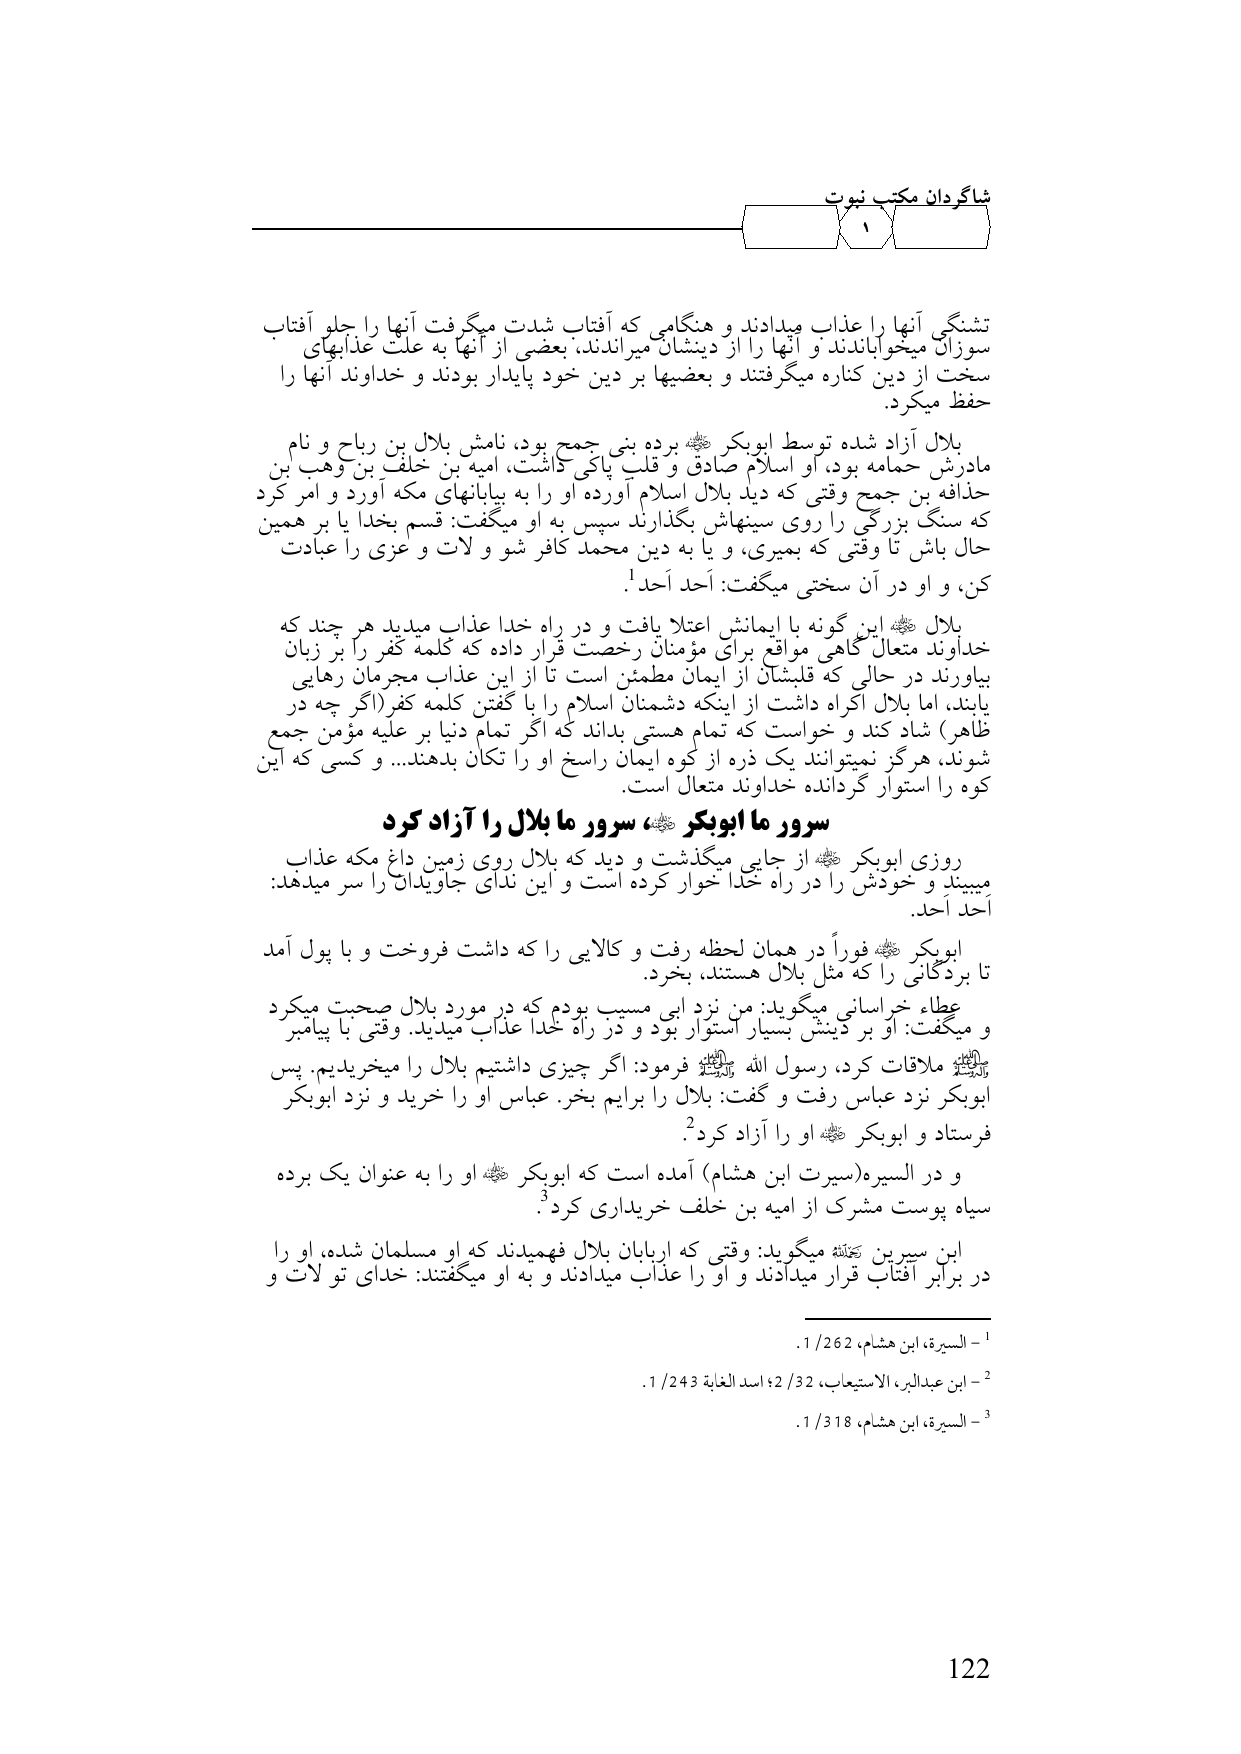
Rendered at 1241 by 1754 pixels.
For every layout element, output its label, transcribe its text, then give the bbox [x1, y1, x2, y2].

text عطاء خراسانی می‏گوید: من نزد ابی مسیب بودم که در مورد بلال صحبت می‏کرد و می‏گفت: او بر دینش بسیار استوار بود و در راه خدا عذاب می‏دید. وقتی با پیامبر ص ملاقات کرد، رسول الله ص فرمود: اگر چیزی داشتیم بلال را می‏خریدیم. پس ابوبکر نزد عباس رفت و گفت: بلال را برایم بخر. عباس او را خرید و نزد ابوبکر فرستاد و ابوبکر او را آزاد کرد. [250, 991, 990, 1152]
text ابوبکر فوراً در همان لحظه رفت و کالایی را که داشت فروخت و با پول آمد تا بردگانی را که مثل بلال هستند، بخرد. [250, 928, 990, 991]
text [250, 311, 990, 421]
subtitle سرور ما ابوبکر ، سرور ما بلال را آزاد کرد [250, 804, 990, 837]
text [250, 1225, 990, 1294]
text بلال این گونه با ایمانش اعتلا یافت و در راه خدا عذاب می‏دید هر چند که خداوند متعال گاهی مواقع برای مؤمنان رخصت قرار داده که کلمه کفر را بر زبان بیاورند در حالی که قلبشان از ایمان مطمئن است تا از این عذاب مجرمان رهایی یابند، اما بلال اکراه داشت از اینکه دشمنان اسلام را با گفتن کلمه کفر(اگر چه در ظاهر) شاد کند و خواست که تمام هستی بداند که اگر تمام دنیا بر علیه مؤمن جمع شوند، هرگز نمی‏توانند یک ذره از کوه ایمان راسخ او را تکان بدهند... و کسی که این کوه را استوار گردانده خداوند متعال است. [250, 604, 990, 804]
text بلال آزاد شده توسط ابوبکر برده بنی جمح بود، نامش بلال بن رباح و نام مادرش حمامه بود، او اسلام صادق و قلب پاکی داشت، امیه بن خلف بن وهب بن حذافه بن جمح وقتی که دید بلال اسلام آورده او را به بیابانهای مکه آورد و امر کرد که سنگ بزرگی را روی سینه‏اش بگذارند سپس به او می‏گفت: قسم بخدا یا بر همین حال باش تا وقتی که بمیری، و یا به دین محمد کافر شو و لات و عزی را عبادت کن، و او در آن سختی می‏گفت: اَحد اَحد. [250, 421, 990, 604]
text و در السیره(سیرت ابن هشام) آمده است که ابوبکر او را به عنوان یک برده سیاه پوست مشرک از امیه بن خلف خریداری کرد. [250, 1152, 990, 1225]
text روزی ابوبکر از جایی می‏گذشت و دید که بلال روی زمین داغ مکه عذاب می‏بیند و خودش را در راه خدا خوار کرده است و این ندای جاویدان را سر می‏دهد: اَحد اَحد. [250, 837, 990, 928]
